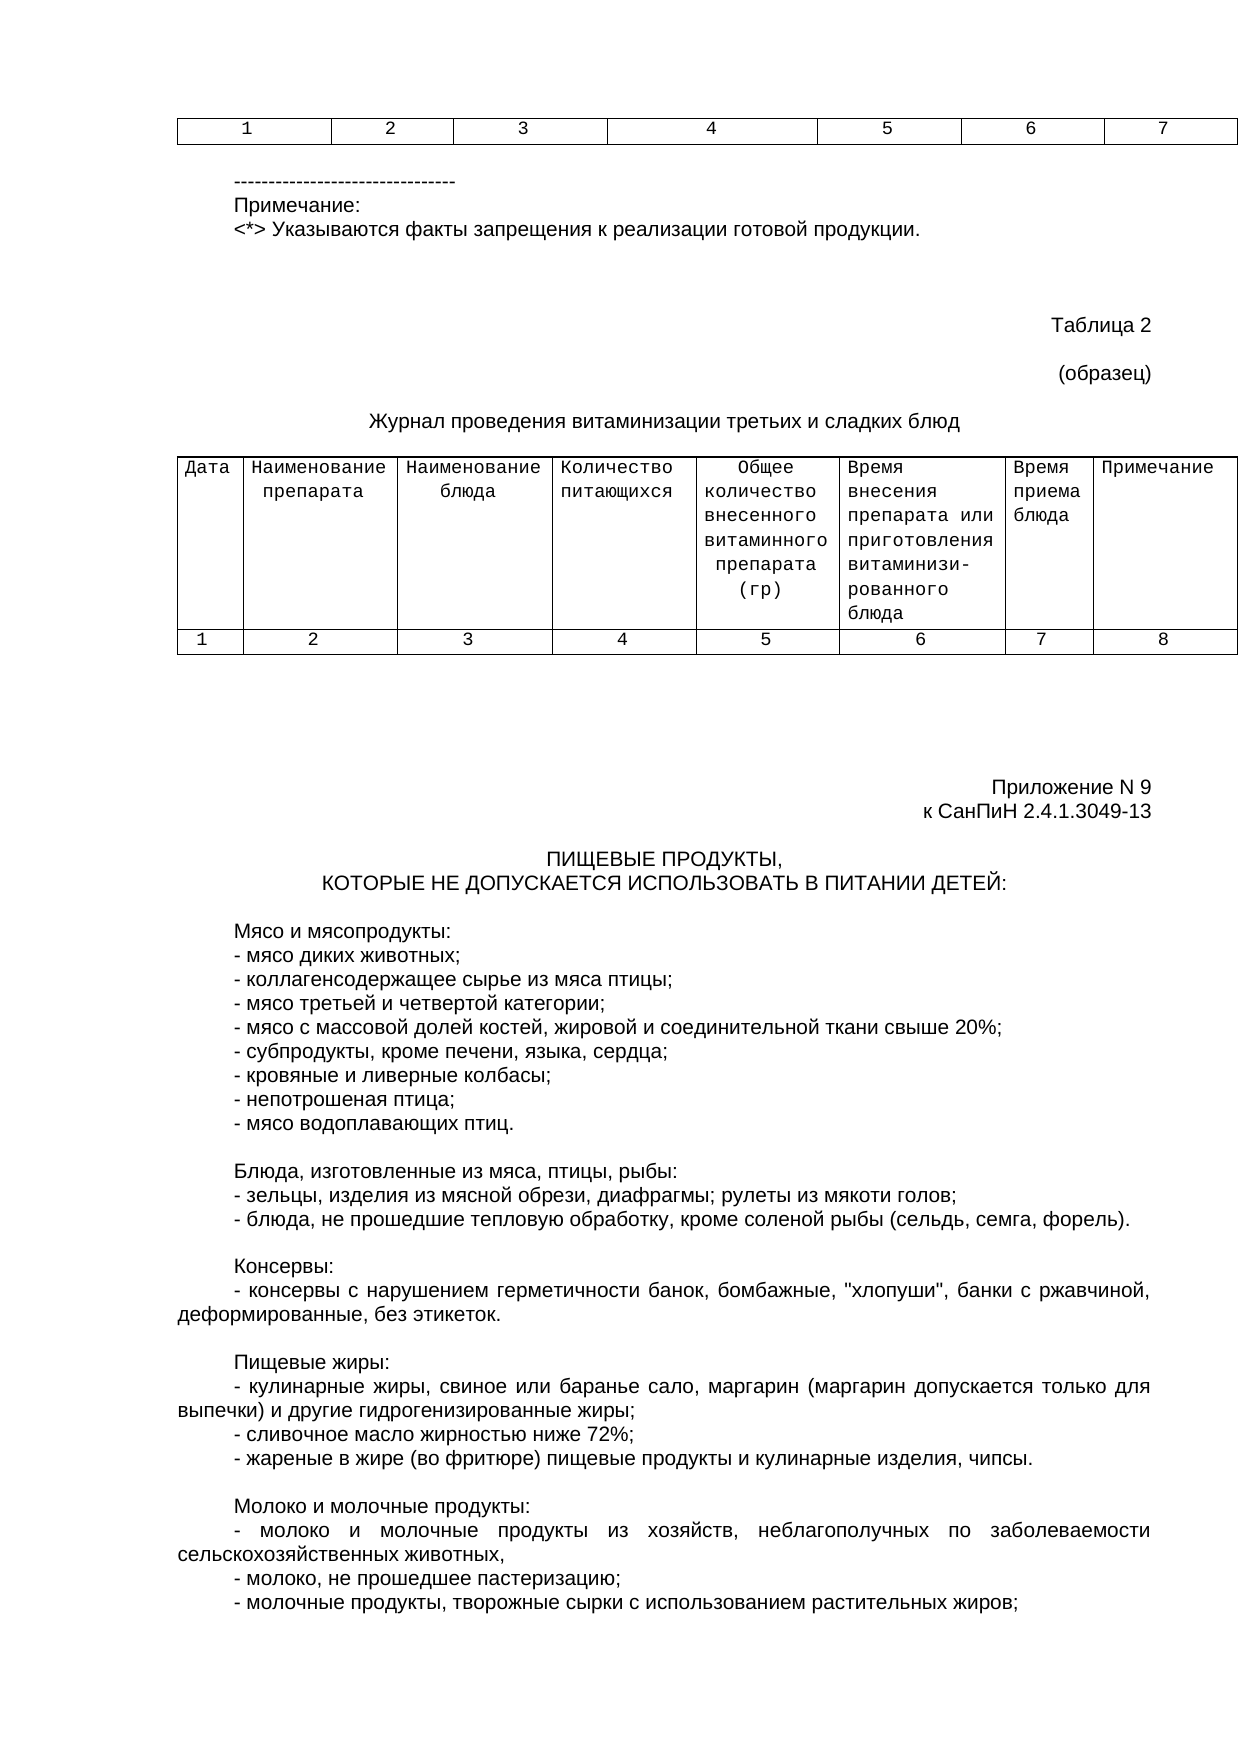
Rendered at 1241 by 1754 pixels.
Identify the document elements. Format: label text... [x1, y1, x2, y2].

table_cell 4 [608, 119, 817, 144]
table_cell 6 [962, 119, 1104, 144]
text Пищевые жиры: [177, 1350, 1152, 1374]
text (образец) [177, 361, 1152, 384]
table_cell 3 [398, 630, 552, 654]
table_header Примечание [1094, 458, 1237, 628]
text - жареные в жире (во фритюре) пищевые продукты и кулинарные изделия, чипсы. [177, 1446, 1152, 1470]
text - мясо водоплавающих птиц. [177, 1111, 1152, 1134]
table_cell 7 [1105, 119, 1237, 144]
table_cell 8 [1094, 630, 1237, 654]
text ПИЩЕВЫЕ ПРОДУКТЫ, [177, 847, 1152, 871]
text Блюда, изготовленные из мяса, птицы, рыбы: [177, 1158, 1152, 1182]
text Консервы: [177, 1254, 1152, 1278]
text - молочные продукты, творожные сырки с использованием растительных жиров; [177, 1590, 1152, 1614]
text Мясо и мясопродукты: [177, 919, 1152, 943]
text - молоко, не прошедшее пастеризацию; [177, 1566, 1152, 1590]
text - мясо с массовой долей костей, жировой и соединительной ткани свыше 20%; [177, 1015, 1152, 1039]
table_cell 2 [332, 119, 453, 144]
text Примечание: [177, 193, 1152, 217]
text - консервы с нарушением герметичности банок, бомбажные, "хлопуши", банки с ржавчиной, деформированные, без этикеток. [177, 1278, 1152, 1326]
table_header Время приема блюда [1006, 458, 1093, 628]
table_cell 5 [697, 630, 839, 654]
text <*> Указываются факты запрещения к реализации готовой продукции. [177, 217, 1152, 241]
text Таблица 2 [177, 313, 1152, 337]
text -------------------------------- [177, 169, 1152, 193]
text - непотрошеная птица; [177, 1087, 1152, 1111]
text - коллагенсодержащее сырье из мяса птицы; [177, 967, 1152, 991]
text - молоко и молочные продукты из хозяйств, неблагополучных по заболеваемости сельскохозяйственных животных, [177, 1518, 1152, 1566]
table_cell 1 [178, 630, 243, 654]
text - блюда, не прошедшие тепловую обработку, кроме соленой рыбы (сельдь, семга, форель). [177, 1206, 1152, 1230]
table_cell 1 [178, 119, 331, 144]
table_cell 3 [454, 119, 607, 144]
table_header Дата [178, 458, 243, 628]
table_header Количество питающихся [553, 458, 696, 628]
text - субпродукты, кроме печени, языка, сердца; [177, 1039, 1152, 1063]
text - мясо третьей и четвертой категории; [177, 991, 1152, 1015]
table_cell 4 [553, 630, 696, 654]
table_cell 5 [818, 119, 961, 144]
table_cell 2 [244, 630, 397, 654]
text - кулинарные жиры, свиное или баранье сало, маргарин (маргарин допускается только для выпечки) и другие гидрогенизированные жиры; [177, 1374, 1152, 1422]
text Молоко и молочные продукты: [177, 1494, 1152, 1518]
table_cell 6 [840, 630, 1005, 654]
text - сливочное масло жирностью ниже 72%; [177, 1422, 1152, 1446]
text - зельцы, изделия из мясной обрези, диафрагмы; рулеты из мякоти голов; [177, 1182, 1152, 1206]
table_header Время внесения препарата или приготовления витаминизи- рованного блюда [840, 458, 1005, 628]
text - мясо диких животных; [177, 943, 1152, 967]
text КОТОРЫЕ НЕ ДОПУСКАЕТСЯ ИСПОЛЬЗОВАТЬ В ПИТАНИИ ДЕТЕЙ: [177, 871, 1152, 895]
table_header Наименование препарата [244, 458, 397, 628]
text - кровяные и ливерные колбасы; [177, 1063, 1152, 1087]
table_header Общее количество внесенного витаминного препарата (гр) [697, 458, 839, 628]
text к СанПиН 2.4.1.3049-13 [177, 799, 1152, 823]
table_header Наименование блюда [398, 458, 552, 628]
table_cell 7 [1006, 630, 1093, 654]
text Журнал проведения витаминизации третьих и сладких блюд [177, 408, 1152, 432]
text Приложение N 9 [177, 775, 1152, 799]
